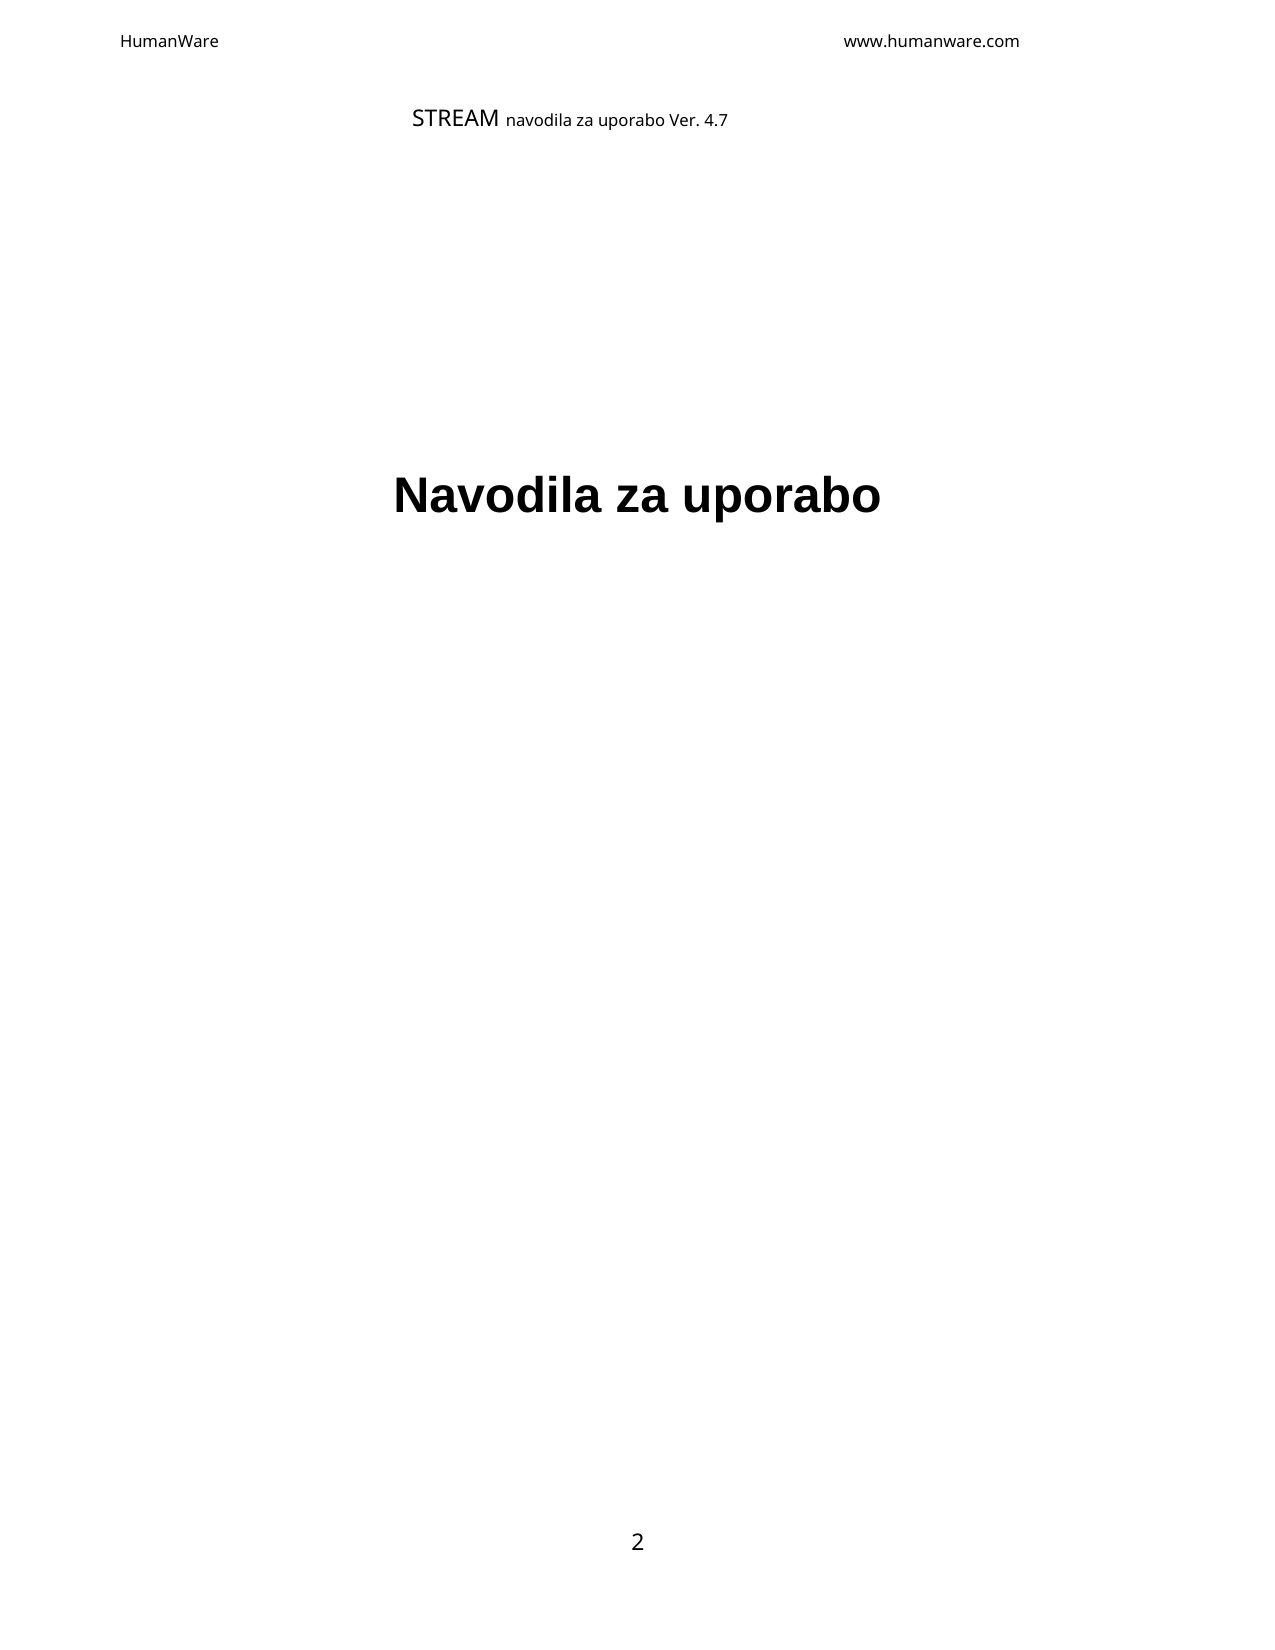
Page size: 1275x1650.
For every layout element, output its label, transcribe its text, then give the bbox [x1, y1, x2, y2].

text Navodila za uporabo [112, 465, 1162, 523]
